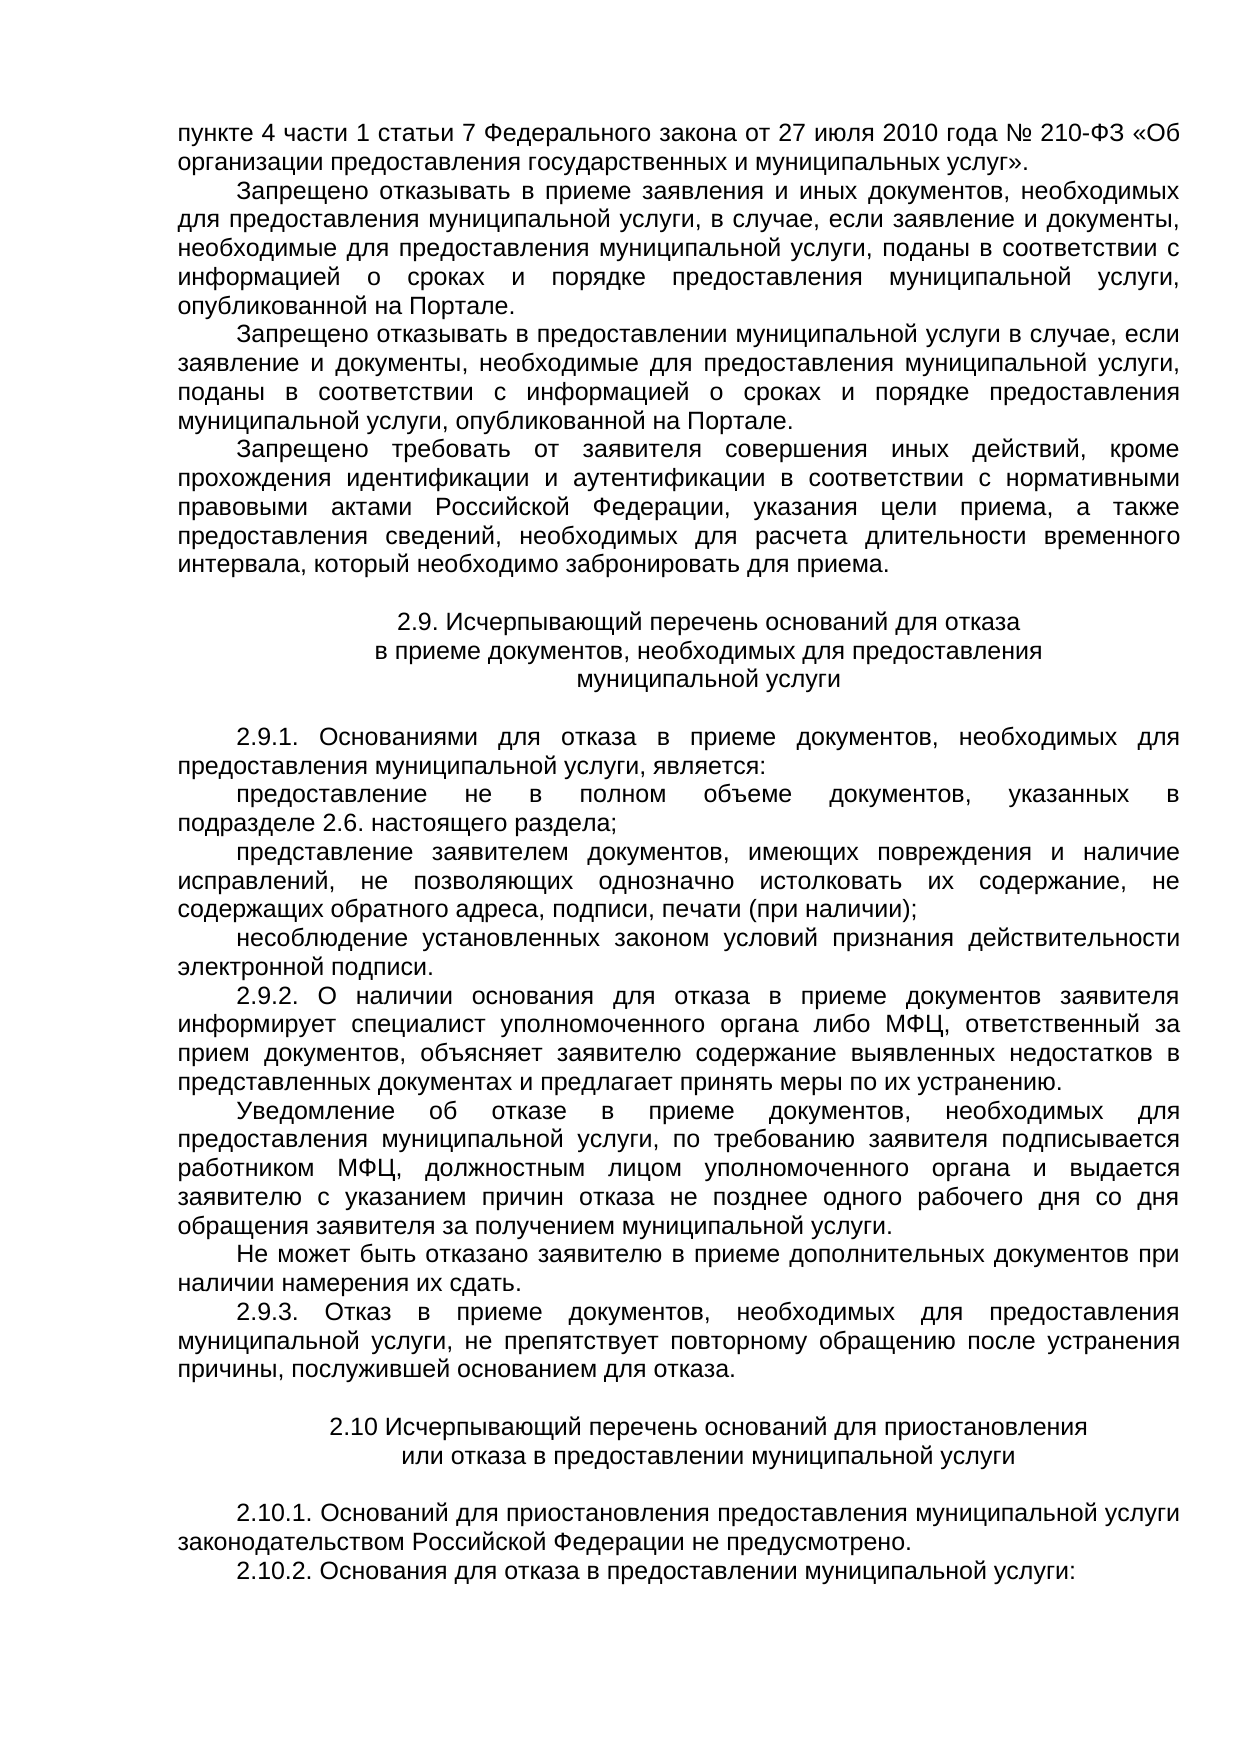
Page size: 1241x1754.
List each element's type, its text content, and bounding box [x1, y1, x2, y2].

text представление заявителем документов, имеющих повреждения и наличие исправлений, не позволяющих однозначно истолковать их содержание, не содержащих обратного адреса, подписи, печати (при наличии); [177, 837, 1181, 923]
text 2.9.2. О наличии основания для отказа в приеме документов заявителя информирует специалист уполномоченного органа либо МФЦ, ответственный за прием документов, объясняет заявителю содержание выявленных недостатков в представленных документах и предлагает принять меры по их устранению. [177, 981, 1181, 1096]
text или отказа в предоставлении муниципальной услуги [177, 1441, 1181, 1469]
text в приеме документов, необходимых для предоставления [177, 636, 1181, 664]
text несоблюдение установленных законом условий признания действительности электронной подписи. [177, 923, 1181, 981]
text 2.10.1. Оснований для приостановления предоставления муниципальной услуги законодательством Российской Федерации не предусмотрено. [177, 1498, 1181, 1556]
text 2.9.1. Основаниями для отказа в приеме документов, необходимых для предоставления муниципальной услуги, является: [177, 722, 1181, 779]
text 2.9.3. Отказ в приеме документов, необходимых для предоставления муниципальной услуги, не препятствует повторному обращению после устранения причины, послужившей основанием для отказа. [177, 1297, 1181, 1383]
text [177, 118, 1181, 176]
text 2.9. Исчерпывающий перечень оснований для отказа [177, 607, 1181, 636]
text Уведомление об отказе в приеме документов, необходимых для предоставления муниципальной услуги, по требованию заявителя подписывается работником МФЦ, должностным лицом уполномоченного органа и выдается заявителю с указанием причин отказа не позднее одного рабочего дня со дня обращения заявителя за получением муниципальной услуги. [177, 1096, 1181, 1239]
text предоставление не в полном объеме документов, указанных в подразделе 2.6. настоящего раздела; [177, 779, 1181, 837]
text 2.10 Исчерпывающий перечень оснований для приостановления [177, 1412, 1181, 1441]
text Не может быть отказано заявителю в приеме дополнительных документов при наличии намерения их сдать. [177, 1239, 1181, 1297]
text 2.10.2. Основания для отказа в предоставлении муниципальной услуги: [177, 1556, 1181, 1584]
text Запрещено требовать от заявителя совершения иных действий, кроме прохождения идентификации и аутентификации в соответствии с нормативными правовыми актами Российской Федерации, указания цели приема, а также предоставления сведений, необходимых для расчета длительности временного интервала, который необходимо забронировать для приема. [177, 434, 1181, 578]
text муниципальной услуги [177, 664, 1181, 693]
text Запрещено отказывать в предоставлении муниципальной услуги в случае, если заявление и документы, необходимые для предоставления муниципальной услуги, поданы в соответствии с информацией о сроках и порядке предоставления муниципальной услуги, опубликованной на Портале. [177, 319, 1181, 434]
text Запрещено отказывать в приеме заявления и иных документов, необходимых для предоставления муниципальной услуги, в случае, если заявление и документы, необходимые для предоставления муниципальной услуги, поданы в соответствии с информацией о сроках и порядке предоставления муниципальной услуги, опубликованной на Портале. [177, 176, 1181, 319]
